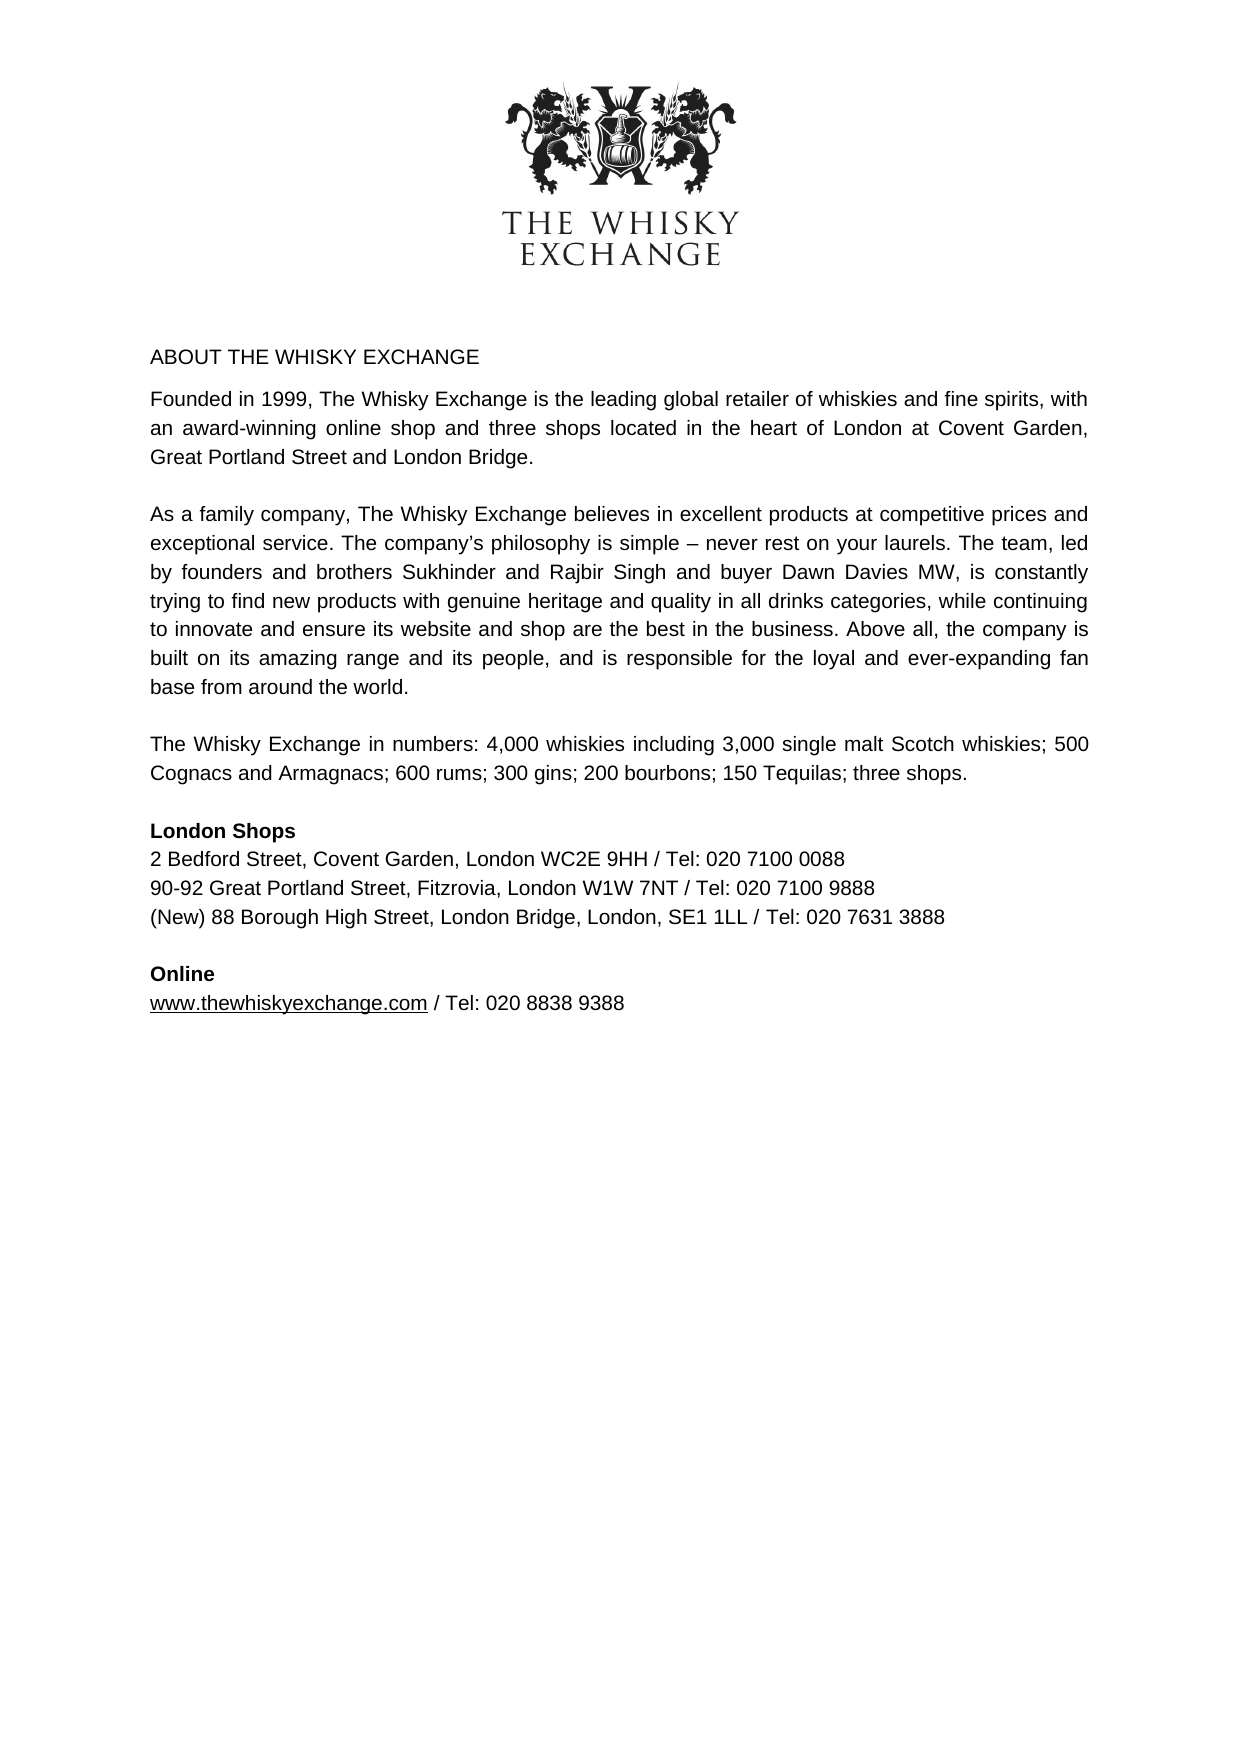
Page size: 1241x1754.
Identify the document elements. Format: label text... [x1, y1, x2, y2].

text 2 Bedford Street, Covent Garden, London WC2E 9HH / Tel: 020 7100 0088 [150, 847, 1090, 871]
picture [489, 73, 751, 275]
text Founded in 1999, The Whisky Exchange is the leading global retailer of whiskies and fine spirits, with an award-winning online shop and three shops located in the heart of London at Covent Garden, Great Portland Street and London Bridge. [150, 387, 1090, 469]
text The Whisky Exchange in numbers: 4,000 whiskies including 3,000 single malt Scotch whiskies; 500 Cognacs and Armagnacs; 600 rums; 300 gins; 200 bourbons; 150 Tequilas; three shops. [150, 732, 1090, 785]
text www.thewhiskyexchange.com / Tel: 020 8838 9388 [150, 991, 1090, 1015]
text 90-92 Great Portland Street, Fitzrovia, London W1W 7NT / Tel: 020 7100 9888 [150, 876, 1090, 900]
text London Shops [150, 818, 1090, 842]
text As a family company, The Whisky Exchange believes in excellent products at competitive prices and exceptional service. The company’s philosophy is simple – never rest on your laurels. The team, led by founders and brothers Sukhinder and Rajbir Singh and buyer Dawn Davies MW, is constantly trying to find new products with genuine heritage and quality in all drinks categories, while continuing to innovate and ensure its website and shop are the best in the business. Above all, the company is built on its amazing range and its people, and is responsible for the loyal and ever-expanding fan base from around the world. [150, 502, 1090, 699]
text (New) 88 Borough High Street, London Bridge, London, SE1 1LL / Tel: 020 7631 3888 [150, 905, 1090, 929]
text ABOUT THE WHISKY EXCHANGE [150, 345, 1090, 369]
text Online [150, 962, 1090, 986]
